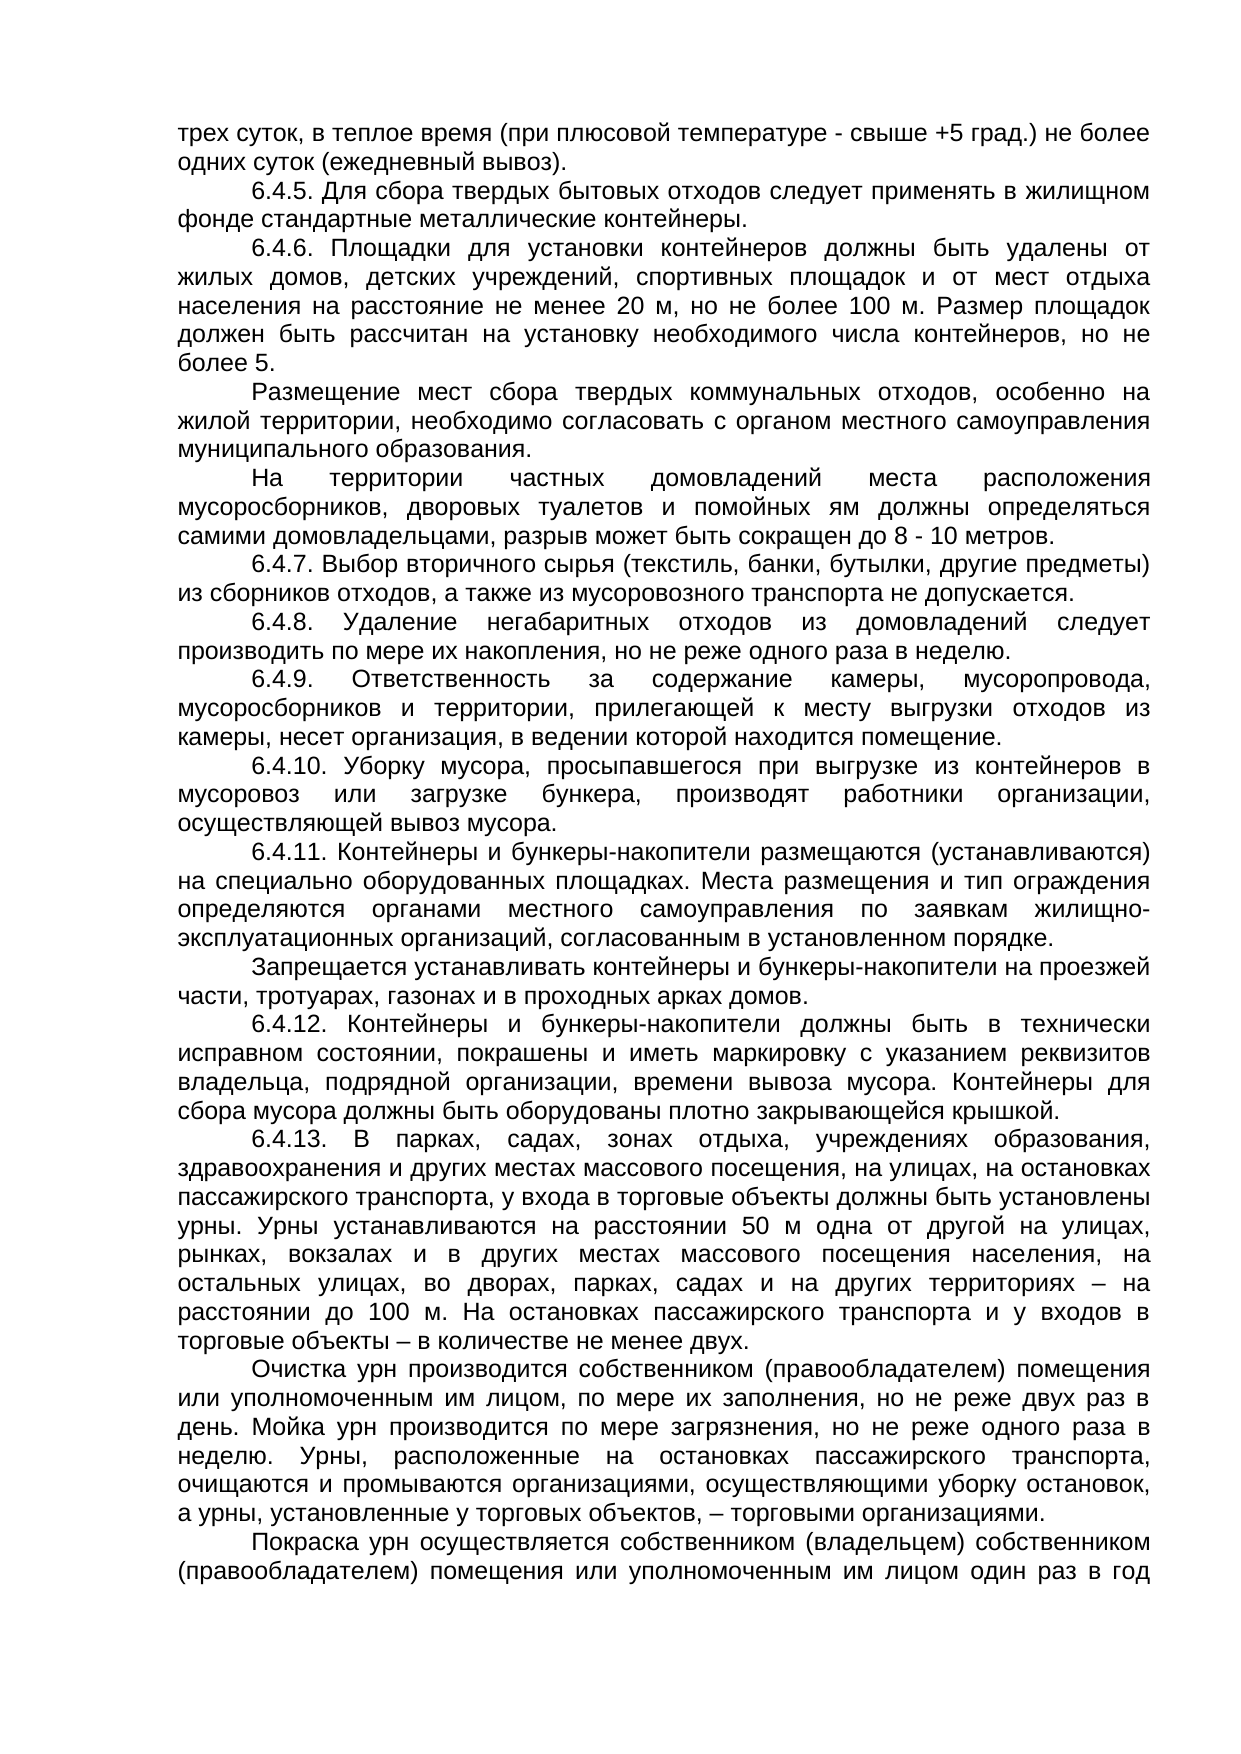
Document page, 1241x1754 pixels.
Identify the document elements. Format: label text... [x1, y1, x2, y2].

text Очистка урн производится собственником (правообладателем) помещения или уполномоченным им лицом, по мере их заполнения, но не реже двух раз в день. Мойка урн производится по мере загрязнения, но не реже одного раза в неделю. Урны, расположенные на остановках пассажирского транспорта, очищаются и промываются организациями, осуществляющими уборку остановок, а урны, установленные у торговых объектов, – торговыми организациями. [177, 1354, 1152, 1527]
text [177, 1527, 1152, 1584]
text 6.4.9. Ответственность за содержание камеры, мусоропровода, мусоросборников и территории, прилегающей к месту выгрузки отходов из камеры, несет организация, в ведении которой находится помещение. [177, 664, 1152, 751]
text 6.4.11. Контейнеры и бункеры-накопители размещаются (устанавливаются) на специально оборудованных площадках. Места размещения и тип ограждения определяются органами местного самоуправления по заявкам жилищно-эксплуатационных организаций, согласованным в установленном порядке. [177, 837, 1152, 952]
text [177, 118, 1152, 176]
text Запрещается устанавливать контейнеры и бункеры-накопители на проезжей части, тротуарах, газонах и в проходных арках домов. [177, 952, 1152, 1009]
text 6.4.8. Удаление негабаритных отходов из домовладений следует производить по мере их накопления, но не реже одного раза в неделю. [177, 607, 1152, 664]
text 6.4.10. Уборку мусора, просыпавшегося при выгрузке из контейнеров в мусоровоз или загрузке бункера, производят работники организации, осуществляющей вывоз мусора. [177, 751, 1152, 837]
text 6.4.7. Выбор вторичного сырья (текстиль, банки, бутылки, другие предметы) из сборников отходов, а также из мусоровозного транспорта не допускается. [177, 549, 1152, 607]
text 6.4.6. Площадки для установки контейнеров должны быть удалены от жилых домов, детских учреждений, спортивных площадок и от мест отдыха населения на расстояние не менее 20 м, но не более 100 м. Размер площадок должен быть рассчитан на установку необходимого числа контейнеров, но не более 5. [177, 233, 1152, 377]
text На территории частных домовладений места расположения мусоросборников, дворовых туалетов и помойных ям должны определяться самими домовладельцами, разрыв может быть сокращен до 8 - 10 метров. [177, 463, 1152, 549]
text 6.4.13. В парках, садах, зонах отдыха, учреждениях образования, здравоохранения и других местах массового посещения, на улицах, на остановках пассажирского транспорта, у входа в торговые объекты должны быть установлены урны. Урны устанавливаются на расстоянии 50 м одна от другой на улицах, рынках, вокзалах и в других местах массового посещения населения, на остальных улицах, во дворах, парках, садах и на других территориях – на расстоянии до 100 м. На остановках пассажирского транспорта и у входов в торговые объекты – в количестве не менее двух. [177, 1124, 1152, 1354]
text 6.4.12. Контейнеры и бункеры-накопители должны быть в технически исправном состоянии, покрашены и иметь маркировку с указанием реквизитов владельца, подрядной организации, времени вывоза мусора. Контейнеры для сбора мусора должны быть оборудованы плотно закрывающейся крышкой. [177, 1009, 1152, 1124]
text Размещение мест сбора твердых коммунальных отходов, особенно на жилой территории, необходимо согласовать с органом местного самоуправления муниципального образования. [177, 377, 1152, 463]
text 6.4.5. Для сбора твердых бытовых отходов следует применять в жилищном фонде стандартные металлические контейнеры. [177, 176, 1152, 233]
